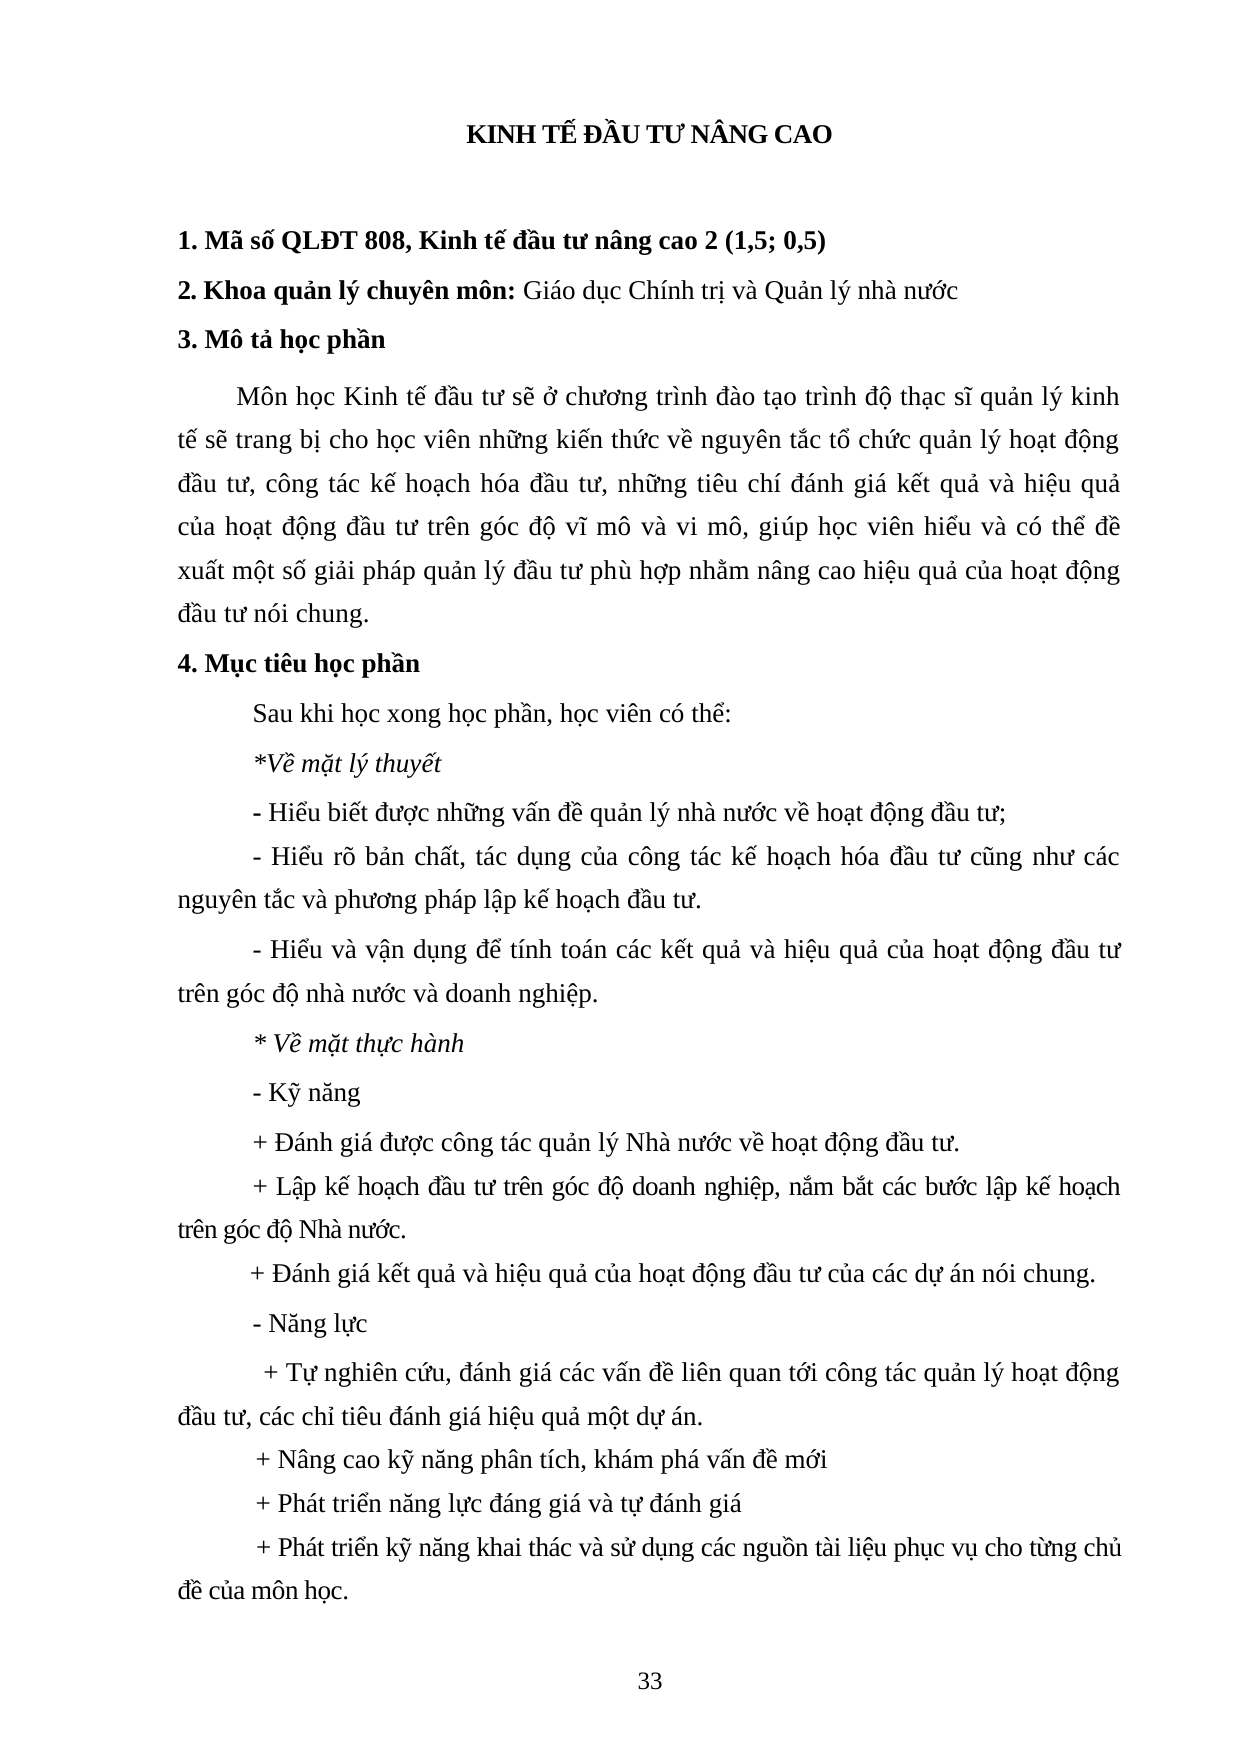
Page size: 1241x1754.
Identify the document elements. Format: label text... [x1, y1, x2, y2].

text - Hiểu rõ bản chất, tác dụng của công tác kế hoạch hóa đầu tư cũng như các nguyên tắc và phương pháp lập kế hoạch đầu tư. [177, 840, 1122, 915]
text + Đánh giá được công tác quản lý Nhà nước về hoạt động đầu tư. [177, 1126, 1122, 1157]
text - Hiểu biết được những vấn đề quản lý nhà nước về hoạt động đầu tư; [177, 796, 1122, 828]
text KINH TẾ ĐẦU TƯ NÂNG CAO [177, 118, 1122, 149]
text 2. Khoa quản lý chuyên môn: Giáo dục Chính trị và Quản lý nhà nước [177, 274, 1122, 305]
text - Kỹ năng [177, 1076, 1122, 1108]
text *Về mặt lý thuyết [177, 747, 1122, 778]
text Sau khi học xong học phần, học viên có thể: [177, 697, 1122, 728]
text - Hiểu và vận dụng để tính toán các kết quả và hiệu quả của hoạt động đầu tư trên góc độ nhà nước và doanh nghiệp. [177, 933, 1122, 1008]
text Môn học Kinh tế đầu tư sẽ ở chương trình đào tạo trình độ thạc sĩ quản lý kinh tế sẽ trang bị cho học viên những kiến thức về nguyên tắc tổ chức quản lý hoạt động đầu tư, công tác kế hoạch hóa đầu tư, những tiêu chí đánh giá kết quả và hiệu quả của hoạt động đầu tư trên góc độ vĩ mô và vi mô, giúp học viên hiểu và có thể đề xuất một số giải pháp quản lý đầu tư phù hợp nhằm nâng cao hiệu quả của hoạt động đầu tư nói chung. [177, 379, 1122, 628]
text + Phát triển năng lực đáng giá và tự đánh giá [177, 1487, 1122, 1518]
text + Đánh giá kết quả và hiệu quả của hoạt động đầu tư của các dự án nói chung. [177, 1257, 1122, 1288]
text + Phát triển kỹ năng khai thác và sử dụng các nguồn tài liệu phục vụ cho từng chủ đề của môn học. [177, 1531, 1122, 1605]
text 3. Mô tả học phần [177, 323, 1122, 355]
text 1. Mã số QLĐT 808, Kinh tế đầu tư nâng cao 2 (1,5; 0,5) [177, 224, 1122, 255]
text - Năng lực [177, 1307, 1122, 1338]
text + Lập kế hoạch đầu tư trên góc độ doanh nghiệp, nắm bắt các bước lập kế hoạch trên góc độ Nhà nước. [177, 1170, 1122, 1244]
text * Về mặt thực hành [177, 1027, 1122, 1058]
text + Tự nghiên cứu, đánh giá các vấn đề liên quan tới công tác quản lý hoạt động đầu tư, các chỉ tiêu đánh giá hiệu quả một dự án. [177, 1356, 1122, 1431]
text 4. Mục tiêu học phần [177, 647, 1122, 678]
text + Nâng cao kỹ năng phân tích, khám phá vấn đề mới [177, 1443, 1122, 1475]
